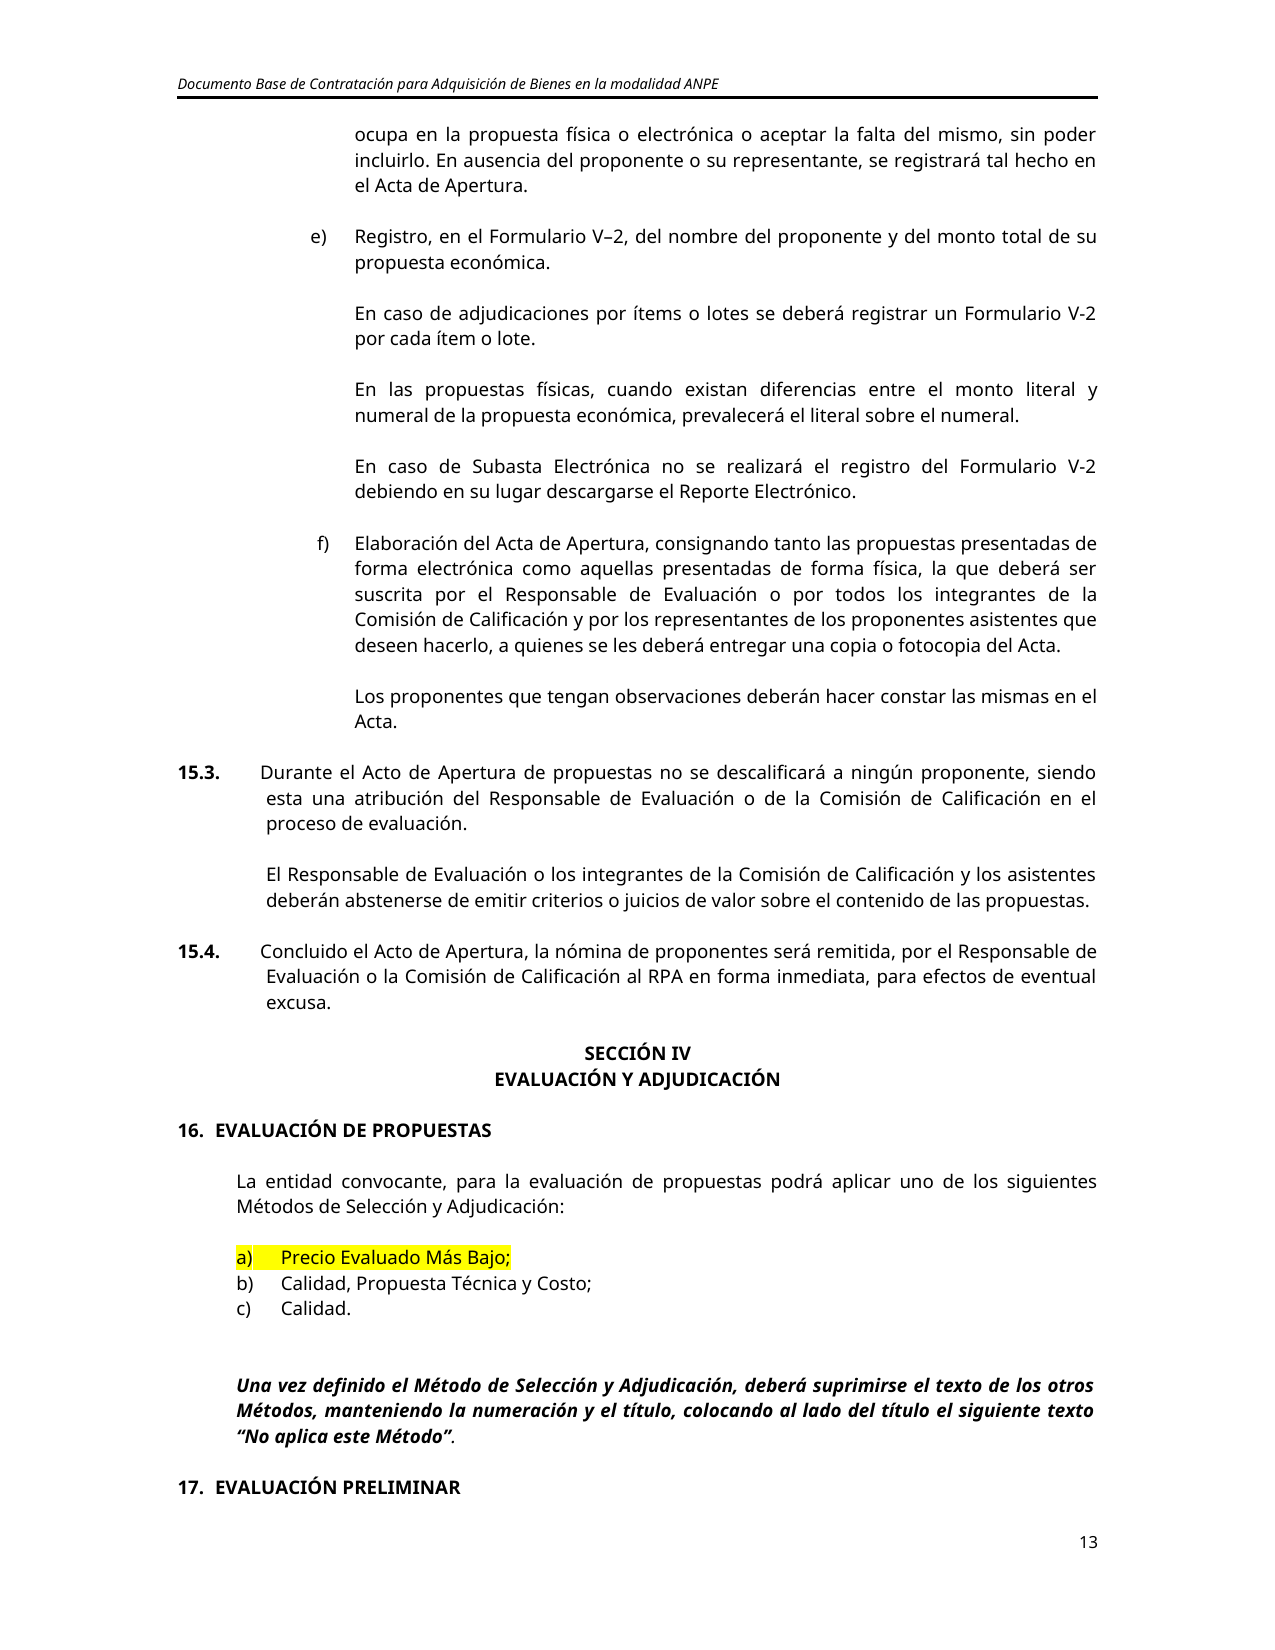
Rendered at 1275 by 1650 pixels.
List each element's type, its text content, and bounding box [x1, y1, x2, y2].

text SECCIÓN IV [177, 1040, 1098, 1066]
subtitle EVALUACIÓN DE PROPUESTAS [177, 1117, 1098, 1142]
subtitle EVALUACIÓN PRELIMINAR [177, 1474, 1098, 1500]
subtitle Concluido el Acto de Apertura, la nómina de proponentes será remitida, por el Responsable de Evaluación o la Comisión de Calificación al RPA en forma inmediata, para efectos de eventual excusa. [177, 938, 1098, 1015]
list Calidad, Propuesta Técnica y Costo; [236, 1270, 1098, 1296]
text El Responsable de Evaluación o los integrantes de la Comisión de Calificación y los asistentes deberán abstenerse de emitir criterios o juicios de valor sobre el contenido de las propuestas. [266, 862, 1098, 913]
text Los proponentes que tengan observaciones deberán hacer constar las mismas en el Acta. [310, 683, 1098, 734]
list Precio Evaluado Más Bajo; [236, 1244, 1098, 1270]
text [310, 122, 1098, 198]
text Una vez definido el Método de Selección y Adjudicación, deberá suprimirse el texto de los otros Métodos, manteniendo la numeración y el título, colocando al lado del título el siguiente texto “No aplica este Método”. [236, 1372, 1098, 1449]
list Registro, en el Formulario V–2, del nombre del proponente y del monto total de su propuesta económica. [310, 224, 1098, 275]
text EVALUACIÓN Y ADJUDICACIÓN [177, 1066, 1098, 1091]
text En las propuestas físicas, cuando existan diferencias entre el monto literal y numeral de la propuesta económica, prevalecerá el literal sobre el numeral. [310, 377, 1098, 428]
list Elaboración del Acta de Apertura, consignando tanto las propuestas presentadas de forma electrónica como aquellas presentadas de forma física, la que deberá ser suscrita por el Responsable de Evaluación o por todos los integrantes de la Comisión de Calificación y por los representantes de los proponentes asistentes que deseen hacerlo, a quienes se les deberá entregar una copia o fotocopia del Acta. [317, 530, 1098, 657]
text La entidad convocante, para la evaluación de propuestas podrá aplicar uno de los siguientes Métodos de Selección y Adjudicación: [177, 1168, 1098, 1219]
text En caso de adjudicaciones por ítems o lotes se deberá registrar un Formulario V-2 por cada ítem o lote. [310, 300, 1098, 351]
list Calidad. [236, 1296, 1098, 1321]
subtitle Durante el Acto de Apertura de propuestas no se descalificará a ningún proponente, siendo esta una atribución del Responsable de Evaluación o de la Comisión de Calificación en el proceso de evaluación. [177, 759, 1098, 836]
text En caso de Subasta Electrónica no se realizará el registro del Formulario V-2 debiendo en su lugar descargarse el Reporte Electrónico. [310, 453, 1098, 504]
